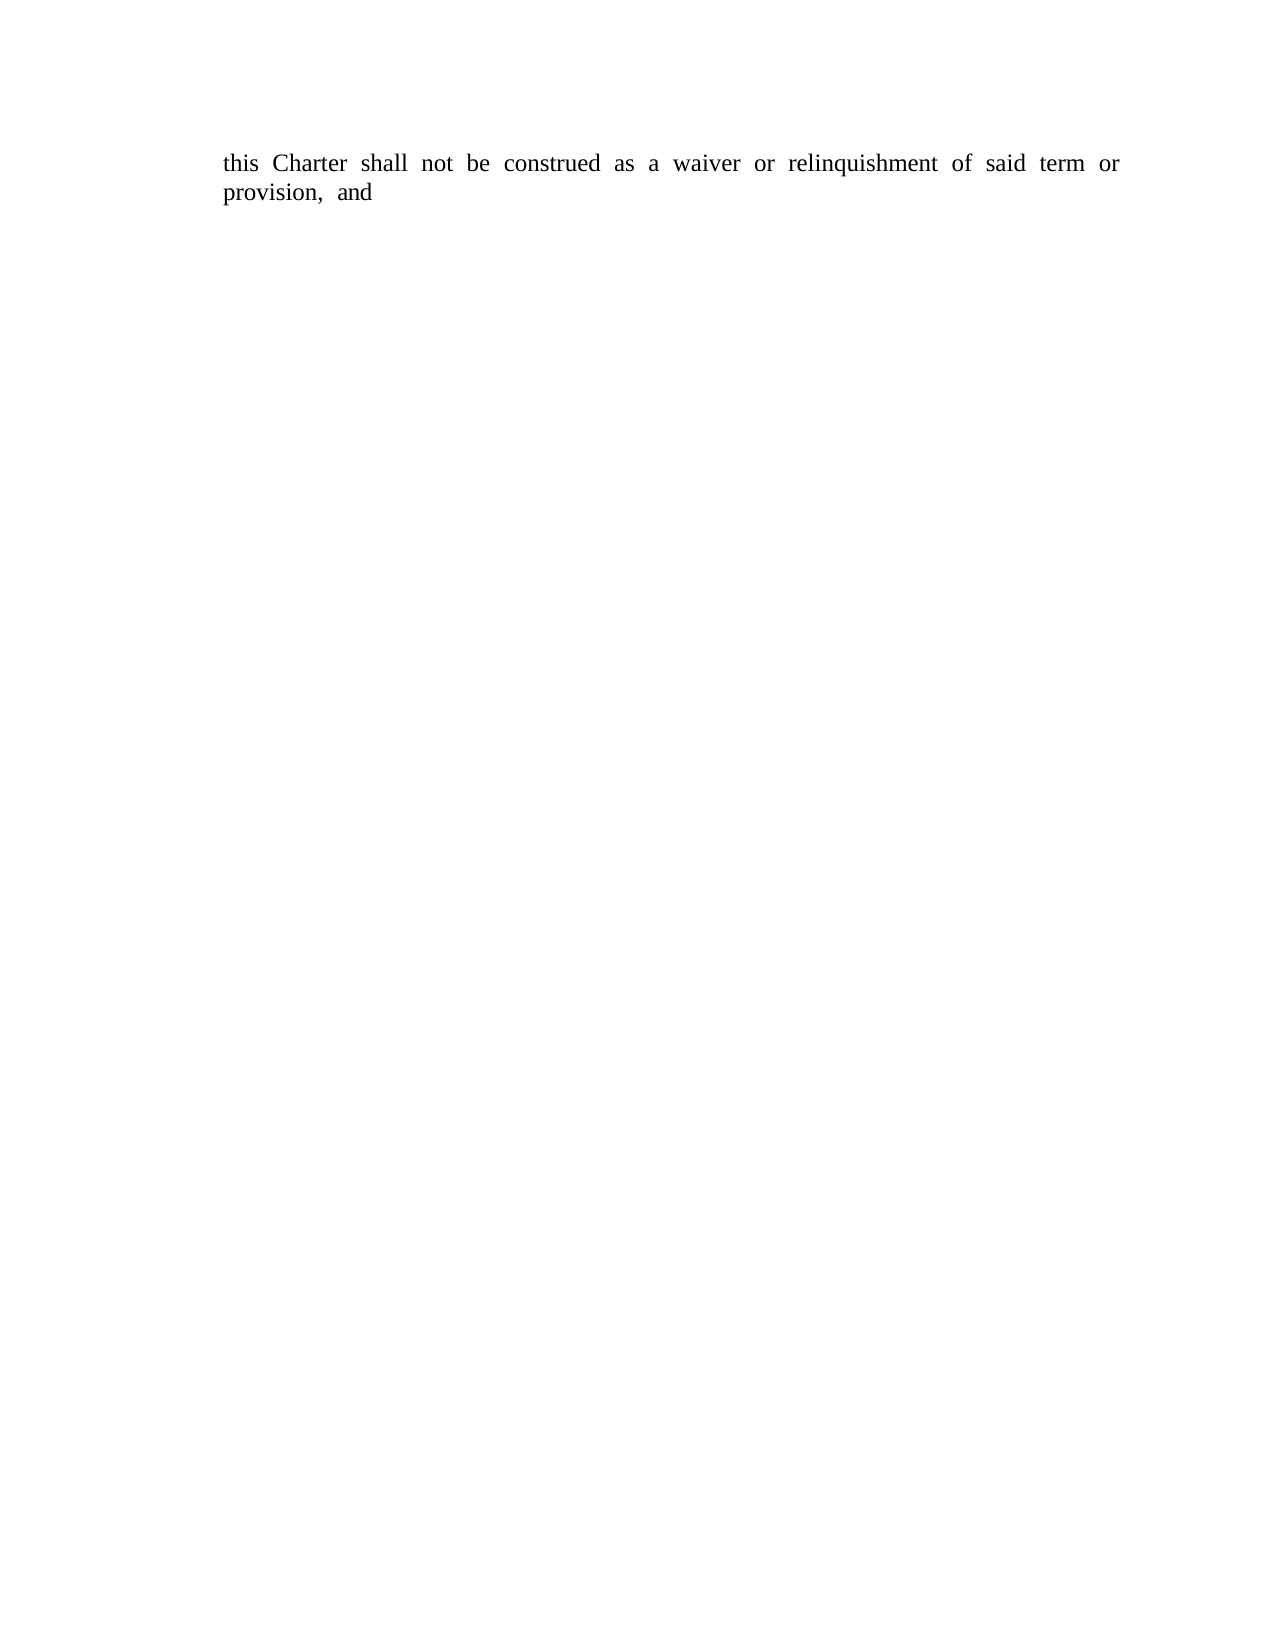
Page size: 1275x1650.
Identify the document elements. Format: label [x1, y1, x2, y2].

text [223, 148, 1120, 205]
